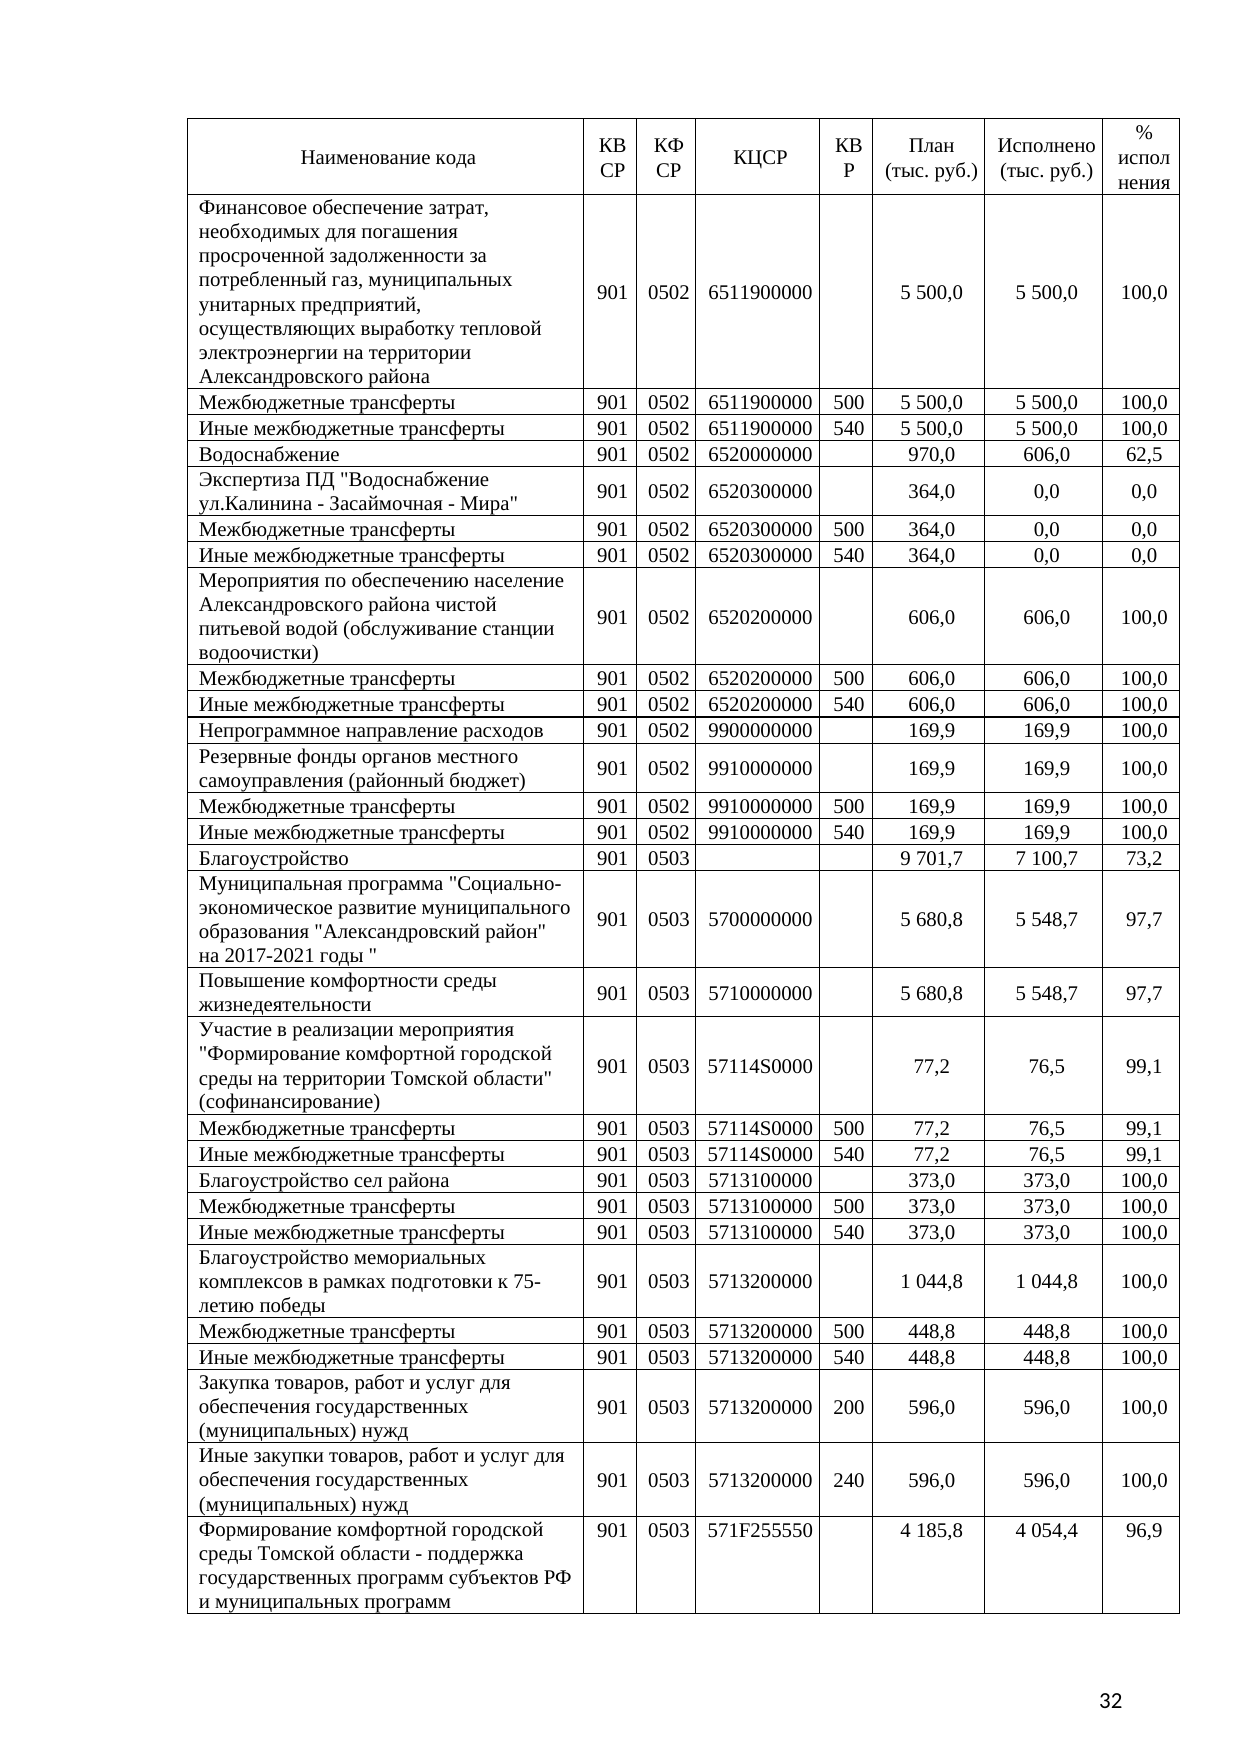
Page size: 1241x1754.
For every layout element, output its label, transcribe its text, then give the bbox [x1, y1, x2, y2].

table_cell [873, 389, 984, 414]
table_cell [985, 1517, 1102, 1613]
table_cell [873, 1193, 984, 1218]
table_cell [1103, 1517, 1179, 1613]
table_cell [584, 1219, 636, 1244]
table_header Исполнено (тыс. руб.) [985, 119, 1102, 194]
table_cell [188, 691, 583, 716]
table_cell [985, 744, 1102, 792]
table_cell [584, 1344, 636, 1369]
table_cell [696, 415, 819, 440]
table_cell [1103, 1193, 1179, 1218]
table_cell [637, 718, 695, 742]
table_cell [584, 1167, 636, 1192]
table_header КВР [820, 119, 872, 194]
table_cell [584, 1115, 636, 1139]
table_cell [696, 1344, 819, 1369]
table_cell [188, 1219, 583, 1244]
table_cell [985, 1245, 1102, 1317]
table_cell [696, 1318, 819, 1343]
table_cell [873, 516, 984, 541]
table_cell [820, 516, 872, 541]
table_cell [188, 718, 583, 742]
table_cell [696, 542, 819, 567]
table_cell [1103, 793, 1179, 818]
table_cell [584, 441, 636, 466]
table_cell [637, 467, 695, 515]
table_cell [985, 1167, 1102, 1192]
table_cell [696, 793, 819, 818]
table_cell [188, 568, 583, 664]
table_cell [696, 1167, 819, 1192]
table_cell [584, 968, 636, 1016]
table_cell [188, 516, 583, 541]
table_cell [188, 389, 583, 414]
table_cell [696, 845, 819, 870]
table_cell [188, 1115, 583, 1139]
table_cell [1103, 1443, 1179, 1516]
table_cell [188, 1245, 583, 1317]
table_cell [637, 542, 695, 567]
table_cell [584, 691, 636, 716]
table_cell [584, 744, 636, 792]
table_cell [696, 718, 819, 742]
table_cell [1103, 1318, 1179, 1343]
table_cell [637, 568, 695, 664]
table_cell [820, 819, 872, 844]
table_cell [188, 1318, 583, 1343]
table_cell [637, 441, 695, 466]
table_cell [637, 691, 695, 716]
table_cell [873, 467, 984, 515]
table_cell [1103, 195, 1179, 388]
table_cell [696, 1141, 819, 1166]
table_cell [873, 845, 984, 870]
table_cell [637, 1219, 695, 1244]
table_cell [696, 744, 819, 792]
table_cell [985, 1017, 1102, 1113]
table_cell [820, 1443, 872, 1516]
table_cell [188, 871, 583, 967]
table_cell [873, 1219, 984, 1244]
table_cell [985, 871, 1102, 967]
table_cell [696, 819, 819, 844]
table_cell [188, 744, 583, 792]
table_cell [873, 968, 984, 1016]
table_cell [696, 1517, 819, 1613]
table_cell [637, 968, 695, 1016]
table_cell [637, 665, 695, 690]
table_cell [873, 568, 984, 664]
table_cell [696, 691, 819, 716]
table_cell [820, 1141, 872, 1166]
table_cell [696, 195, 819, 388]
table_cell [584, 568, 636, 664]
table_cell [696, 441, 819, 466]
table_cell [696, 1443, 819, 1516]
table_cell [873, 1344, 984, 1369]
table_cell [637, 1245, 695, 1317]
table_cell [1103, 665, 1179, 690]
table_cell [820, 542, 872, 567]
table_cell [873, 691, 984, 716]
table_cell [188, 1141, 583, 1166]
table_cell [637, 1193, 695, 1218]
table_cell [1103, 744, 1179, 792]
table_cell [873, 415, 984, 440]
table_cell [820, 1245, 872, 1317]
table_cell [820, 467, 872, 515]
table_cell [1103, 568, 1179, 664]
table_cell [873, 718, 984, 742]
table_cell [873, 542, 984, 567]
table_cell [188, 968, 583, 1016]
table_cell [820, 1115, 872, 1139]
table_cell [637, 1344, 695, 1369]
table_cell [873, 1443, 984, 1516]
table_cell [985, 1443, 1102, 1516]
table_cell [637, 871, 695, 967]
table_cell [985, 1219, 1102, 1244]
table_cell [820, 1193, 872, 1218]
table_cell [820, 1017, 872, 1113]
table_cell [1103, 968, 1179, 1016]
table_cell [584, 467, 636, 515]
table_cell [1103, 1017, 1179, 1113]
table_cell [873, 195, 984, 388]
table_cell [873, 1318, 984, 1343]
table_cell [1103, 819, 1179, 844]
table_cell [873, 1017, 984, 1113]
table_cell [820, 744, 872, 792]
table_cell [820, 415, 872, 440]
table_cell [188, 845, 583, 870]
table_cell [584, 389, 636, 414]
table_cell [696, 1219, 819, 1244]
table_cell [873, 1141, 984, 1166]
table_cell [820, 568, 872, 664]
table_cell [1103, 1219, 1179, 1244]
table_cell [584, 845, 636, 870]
table_header % исполнения [1103, 119, 1179, 194]
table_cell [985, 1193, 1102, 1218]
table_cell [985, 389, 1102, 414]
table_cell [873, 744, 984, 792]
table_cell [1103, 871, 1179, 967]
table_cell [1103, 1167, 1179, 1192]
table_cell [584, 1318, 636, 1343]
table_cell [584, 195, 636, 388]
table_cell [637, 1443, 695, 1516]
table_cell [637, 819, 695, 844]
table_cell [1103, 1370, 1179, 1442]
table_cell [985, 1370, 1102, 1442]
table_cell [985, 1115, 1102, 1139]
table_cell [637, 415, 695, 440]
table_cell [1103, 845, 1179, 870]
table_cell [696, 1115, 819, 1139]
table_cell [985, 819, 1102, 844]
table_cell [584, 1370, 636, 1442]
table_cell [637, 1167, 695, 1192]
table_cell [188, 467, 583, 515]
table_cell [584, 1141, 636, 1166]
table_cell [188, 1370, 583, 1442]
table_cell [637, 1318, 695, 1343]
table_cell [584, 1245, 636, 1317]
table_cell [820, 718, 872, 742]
table_header КЦСР [696, 119, 819, 194]
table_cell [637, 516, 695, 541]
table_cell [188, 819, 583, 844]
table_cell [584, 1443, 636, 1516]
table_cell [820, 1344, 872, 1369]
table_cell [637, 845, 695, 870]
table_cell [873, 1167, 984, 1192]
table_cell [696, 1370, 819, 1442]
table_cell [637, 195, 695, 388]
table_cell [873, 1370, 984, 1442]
table_header План (тыс. руб.) [873, 119, 984, 194]
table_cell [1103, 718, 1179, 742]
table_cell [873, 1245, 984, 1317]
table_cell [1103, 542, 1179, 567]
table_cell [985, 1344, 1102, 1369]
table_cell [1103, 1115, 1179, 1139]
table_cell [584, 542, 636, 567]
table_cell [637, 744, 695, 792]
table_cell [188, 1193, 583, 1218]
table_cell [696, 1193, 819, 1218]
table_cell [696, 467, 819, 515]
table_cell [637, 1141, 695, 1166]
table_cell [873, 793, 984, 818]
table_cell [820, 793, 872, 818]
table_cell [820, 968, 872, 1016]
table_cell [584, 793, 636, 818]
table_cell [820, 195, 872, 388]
table_header КФСР [637, 119, 695, 194]
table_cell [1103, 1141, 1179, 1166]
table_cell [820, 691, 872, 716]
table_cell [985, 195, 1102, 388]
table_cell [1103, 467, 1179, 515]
table_header КВСР [584, 119, 636, 194]
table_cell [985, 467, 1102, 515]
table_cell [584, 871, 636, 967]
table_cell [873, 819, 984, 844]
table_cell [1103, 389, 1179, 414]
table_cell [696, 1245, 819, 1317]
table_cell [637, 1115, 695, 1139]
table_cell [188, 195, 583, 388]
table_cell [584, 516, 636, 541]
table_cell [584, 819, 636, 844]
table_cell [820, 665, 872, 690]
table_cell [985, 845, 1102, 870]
table_header Наименование кода [188, 119, 583, 194]
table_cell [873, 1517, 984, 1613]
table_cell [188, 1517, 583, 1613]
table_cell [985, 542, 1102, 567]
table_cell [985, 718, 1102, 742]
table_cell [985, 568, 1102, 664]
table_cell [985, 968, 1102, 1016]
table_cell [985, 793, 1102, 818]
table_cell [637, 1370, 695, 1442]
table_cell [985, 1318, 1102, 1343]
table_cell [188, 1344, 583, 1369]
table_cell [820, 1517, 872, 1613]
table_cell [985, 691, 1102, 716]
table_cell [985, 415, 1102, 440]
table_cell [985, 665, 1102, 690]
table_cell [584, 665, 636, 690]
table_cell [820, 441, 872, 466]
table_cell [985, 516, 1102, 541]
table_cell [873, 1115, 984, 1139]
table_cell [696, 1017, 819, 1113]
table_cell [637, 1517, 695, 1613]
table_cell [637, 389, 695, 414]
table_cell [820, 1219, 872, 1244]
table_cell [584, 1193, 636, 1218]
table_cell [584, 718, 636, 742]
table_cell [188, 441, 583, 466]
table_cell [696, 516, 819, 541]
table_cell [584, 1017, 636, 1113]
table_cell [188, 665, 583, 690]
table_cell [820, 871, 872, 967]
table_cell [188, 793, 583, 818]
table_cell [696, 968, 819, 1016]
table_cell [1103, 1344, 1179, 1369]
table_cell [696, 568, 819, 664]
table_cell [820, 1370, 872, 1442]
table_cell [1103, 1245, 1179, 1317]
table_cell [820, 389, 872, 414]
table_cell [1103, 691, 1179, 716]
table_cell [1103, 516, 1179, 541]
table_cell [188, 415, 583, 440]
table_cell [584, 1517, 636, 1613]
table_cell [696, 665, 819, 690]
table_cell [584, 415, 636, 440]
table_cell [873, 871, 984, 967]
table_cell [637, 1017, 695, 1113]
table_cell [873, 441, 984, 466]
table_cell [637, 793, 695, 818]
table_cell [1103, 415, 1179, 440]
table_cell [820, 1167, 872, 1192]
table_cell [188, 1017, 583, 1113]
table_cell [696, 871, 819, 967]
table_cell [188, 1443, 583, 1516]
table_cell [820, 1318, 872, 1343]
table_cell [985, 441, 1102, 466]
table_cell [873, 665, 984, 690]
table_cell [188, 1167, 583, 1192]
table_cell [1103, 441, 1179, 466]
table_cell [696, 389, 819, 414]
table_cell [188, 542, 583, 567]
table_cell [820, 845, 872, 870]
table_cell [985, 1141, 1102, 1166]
